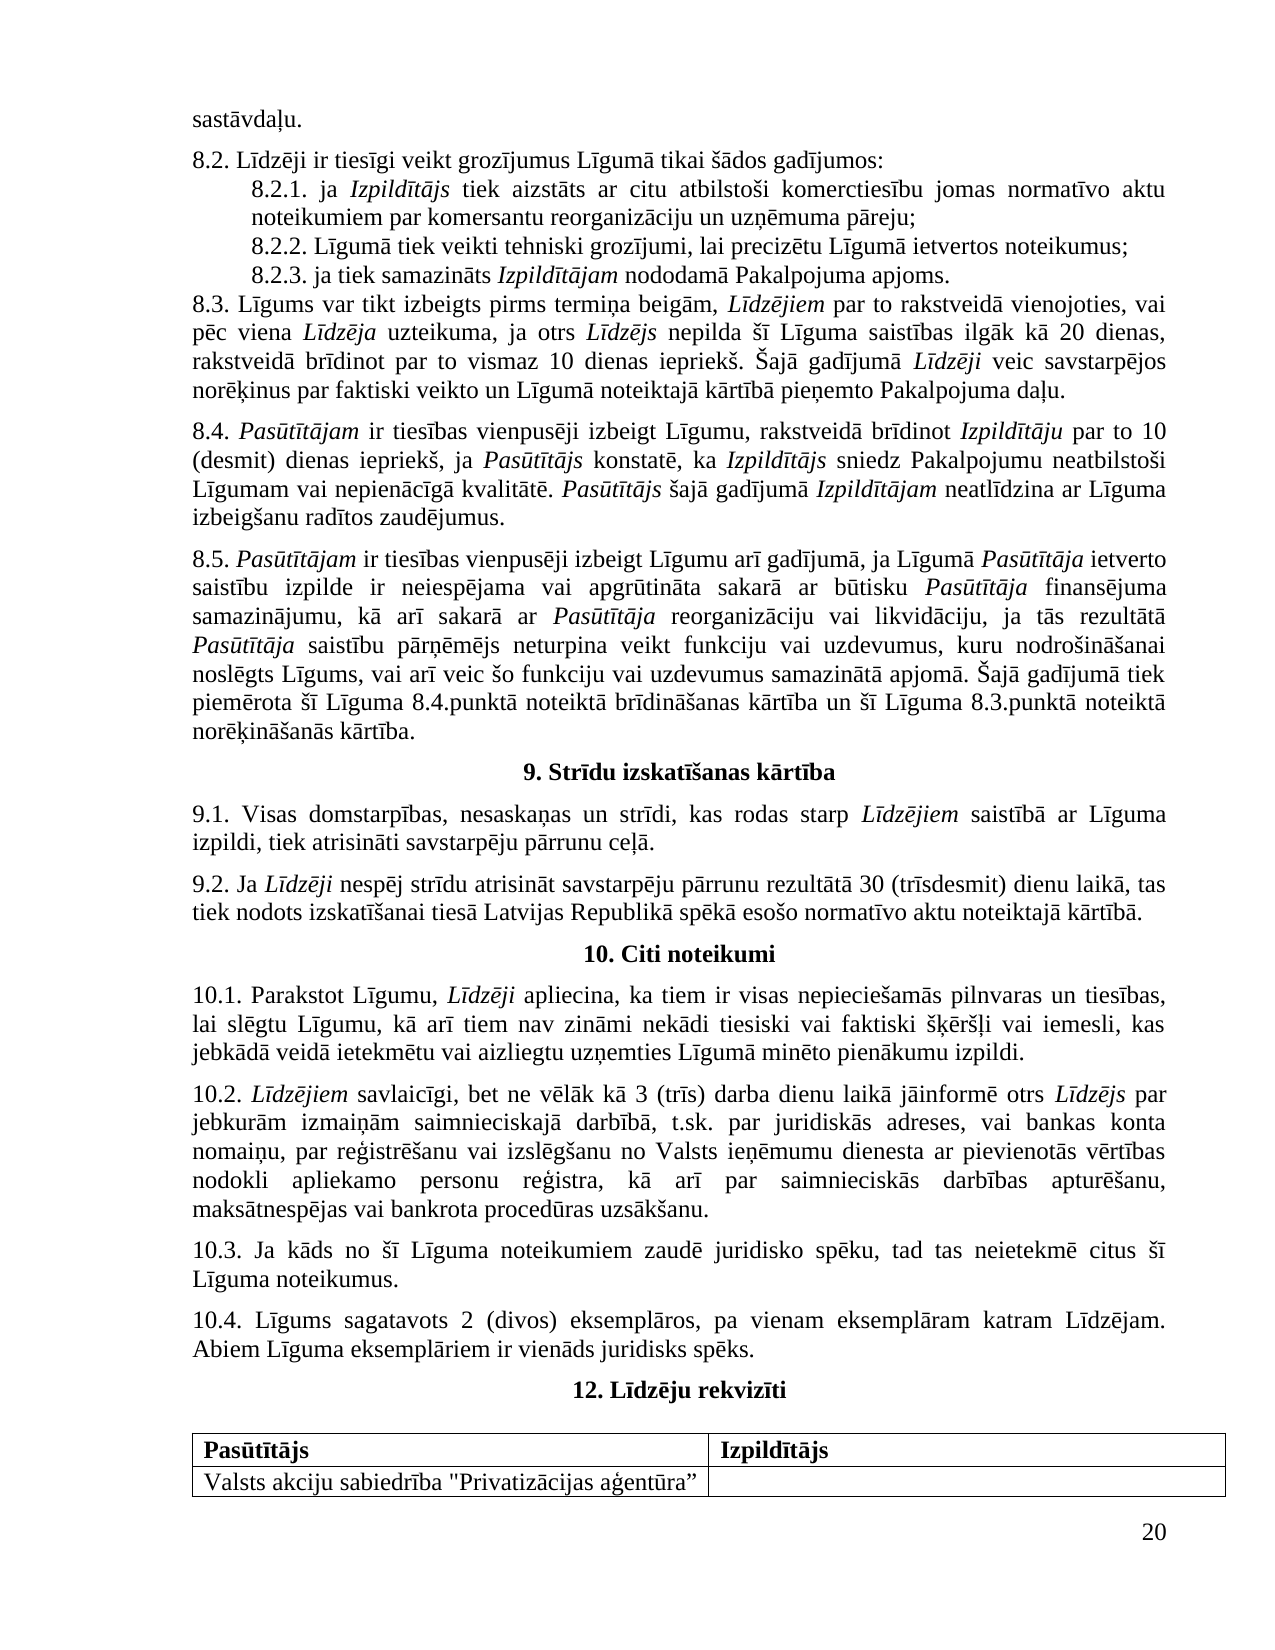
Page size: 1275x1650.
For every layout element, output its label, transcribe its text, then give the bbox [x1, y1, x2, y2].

text 8.5. Pasūtītājam ir tiesības vienpusēji izbeigt Līgumu arī gadījumā, ja Līgumā Pasūtītāja ietverto saistību izpilde ir neiespējama vai apgrūtināta sakarā ar būtisku Pasūtītāja finansējuma samazinājumu, kā arī sakarā ar Pasūtītāja reorganizāciju vai likvidāciju, ja tās rezultātā Pasūtītāja saistību pārņēmējs neturpina veikt funkciju vai uzdevumus, kuru nodrošināšanai noslēgts Līgums, vai arī veic šo funkciju vai uzdevumus samazinātā apjomā. Šajā gadījumā tiek piemērota šī Līguma 8.4.punktā noteiktā brīdināšanas kārtība un šī Līguma 8.3.punktā noteiktā norēķināšanās kārtība. [192, 544, 1167, 745]
text 9. Strīdu izskatīšanas kārtība [192, 757, 1167, 786]
text 10.4. Līgums sagatavots 2 (divos) eksemplāros, pa vienam eksemplāram katram Līdzējam. Abiem Līguma eksemplāriem ir vienāds juridisks spēks. [192, 1305, 1167, 1362]
text 9.1. Visas domstarpības, nesaskaņas un strīdi, kas rodas starp Līdzējiem saistībā ar Līguma izpildi, tiek atrisināti savstarpēju pārrunu ceļā. [192, 799, 1167, 856]
text 8.3. Līgums var tikt izbeigts pirms termiņa beigām, Līdzējiem par to rakstveidā vienojoties, vai pēc viena Līdzēja uzteikuma, ja otrs Līdzējs nepilda šī Līguma saistības ilgāk kā 20 dienas, rakstveidā brīdinot par to vismaz 10 dienas iepriekš. Šajā gadījumā Līdzēji veic savstarpējos norēķinus par faktiski veikto un Līgumā noteiktajā kārtībā pieņemto Pakalpojuma daļu. [192, 289, 1167, 404]
text 8.2.1. ja Izpildītājs tiek aizstāts ar citu atbilstoši komerctiesību jomas normatīvo aktu noteikumiem par komersantu reorganizāciju un uzņēmuma pāreju; [251, 174, 1167, 231]
text 9.2. Ja Līdzēji nespēj strīdu atrisināt savstarpēju pārrunu rezultātā 30 (trīsdesmit) dienu laikā, tas tiek nodots izskatīšanai tiesā Latvijas Republikā spēkā esošo normatīvo aktu noteiktajā kārtībā. [192, 869, 1167, 926]
text 10.1. Parakstot Līgumu, Līdzēji apliecina, ka tiem ir visas nepieciešamās pilnvaras un tiesības, lai slēgtu Līgumu, kā arī tiem nav zināmi nekādi tiesiski vai faktiski šķēršļi vai iemesli, kas jebkādā veidā ietekmētu vai aizliegtu uzņemties Līgumā minēto pienākumu izpildi. [192, 980, 1167, 1066]
table_cell [709, 1467, 1225, 1496]
text 10.3. Ja kāds no šī Līguma noteikumiem zaudē juridisko spēku, tad tas neietekmē citus šī Līguma noteikumus. [192, 1235, 1167, 1292]
text 8.2.3. ja tiek samazināts Izpildītājam nododamā Pakalpojuma apjoms. [251, 260, 1167, 289]
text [192, 104, 1167, 132]
table_header Pasūtītājs [193, 1434, 708, 1466]
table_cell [193, 1467, 708, 1496]
text 8.2.2. Līgumā tiek veikti tehniski grozījumi, lai precizētu Līgumā ietvertos noteikumus; [251, 231, 1167, 260]
text 10. Citi noteikumi [192, 939, 1167, 967]
text 12. Līdzēju rekvizīti [192, 1375, 1167, 1404]
table_header Izpildītājs [709, 1434, 1225, 1466]
text 8.2. Līdzēji ir tiesīgi veikt grozījumus Līgumā tikai šādos gadījumos: [192, 145, 1167, 174]
text 10.2. Līdzējiem savlaicīgi, bet ne vēlāk kā 3 (trīs) darba dienu laikā jāinformē otrs Līdzējs par jebkurām izmaiņām saimnieciskajā darbībā, t.sk. par juridiskās adreses, vai bankas konta nomaiņu, par reģistrēšanu vai izslēgšanu no Valsts ieņēmumu dienesta ar pievienotās vērtības nodokli apliekamo personu reģistra, kā arī par saimnieciskās darbības apturēšanu, maksātnespējas vai bankrota procedūras uzsākšanu. [192, 1079, 1167, 1222]
text 8.4. Pasūtītājam ir tiesības vienpusēji izbeigt Līgumu, rakstveidā brīdinot Izpildītāju par to 10 (desmit) dienas iepriekš, ja Pasūtītājs konstatē, ka Izpildītājs sniedz Pakalpojumu neatbilstoši Līgumam vai nepienācīgā kvalitātē. Pasūtītājs šajā gadījumā Izpildītājam neatlīdzina ar Līguma izbeigšanu radītos zaudējumus. [192, 416, 1167, 531]
